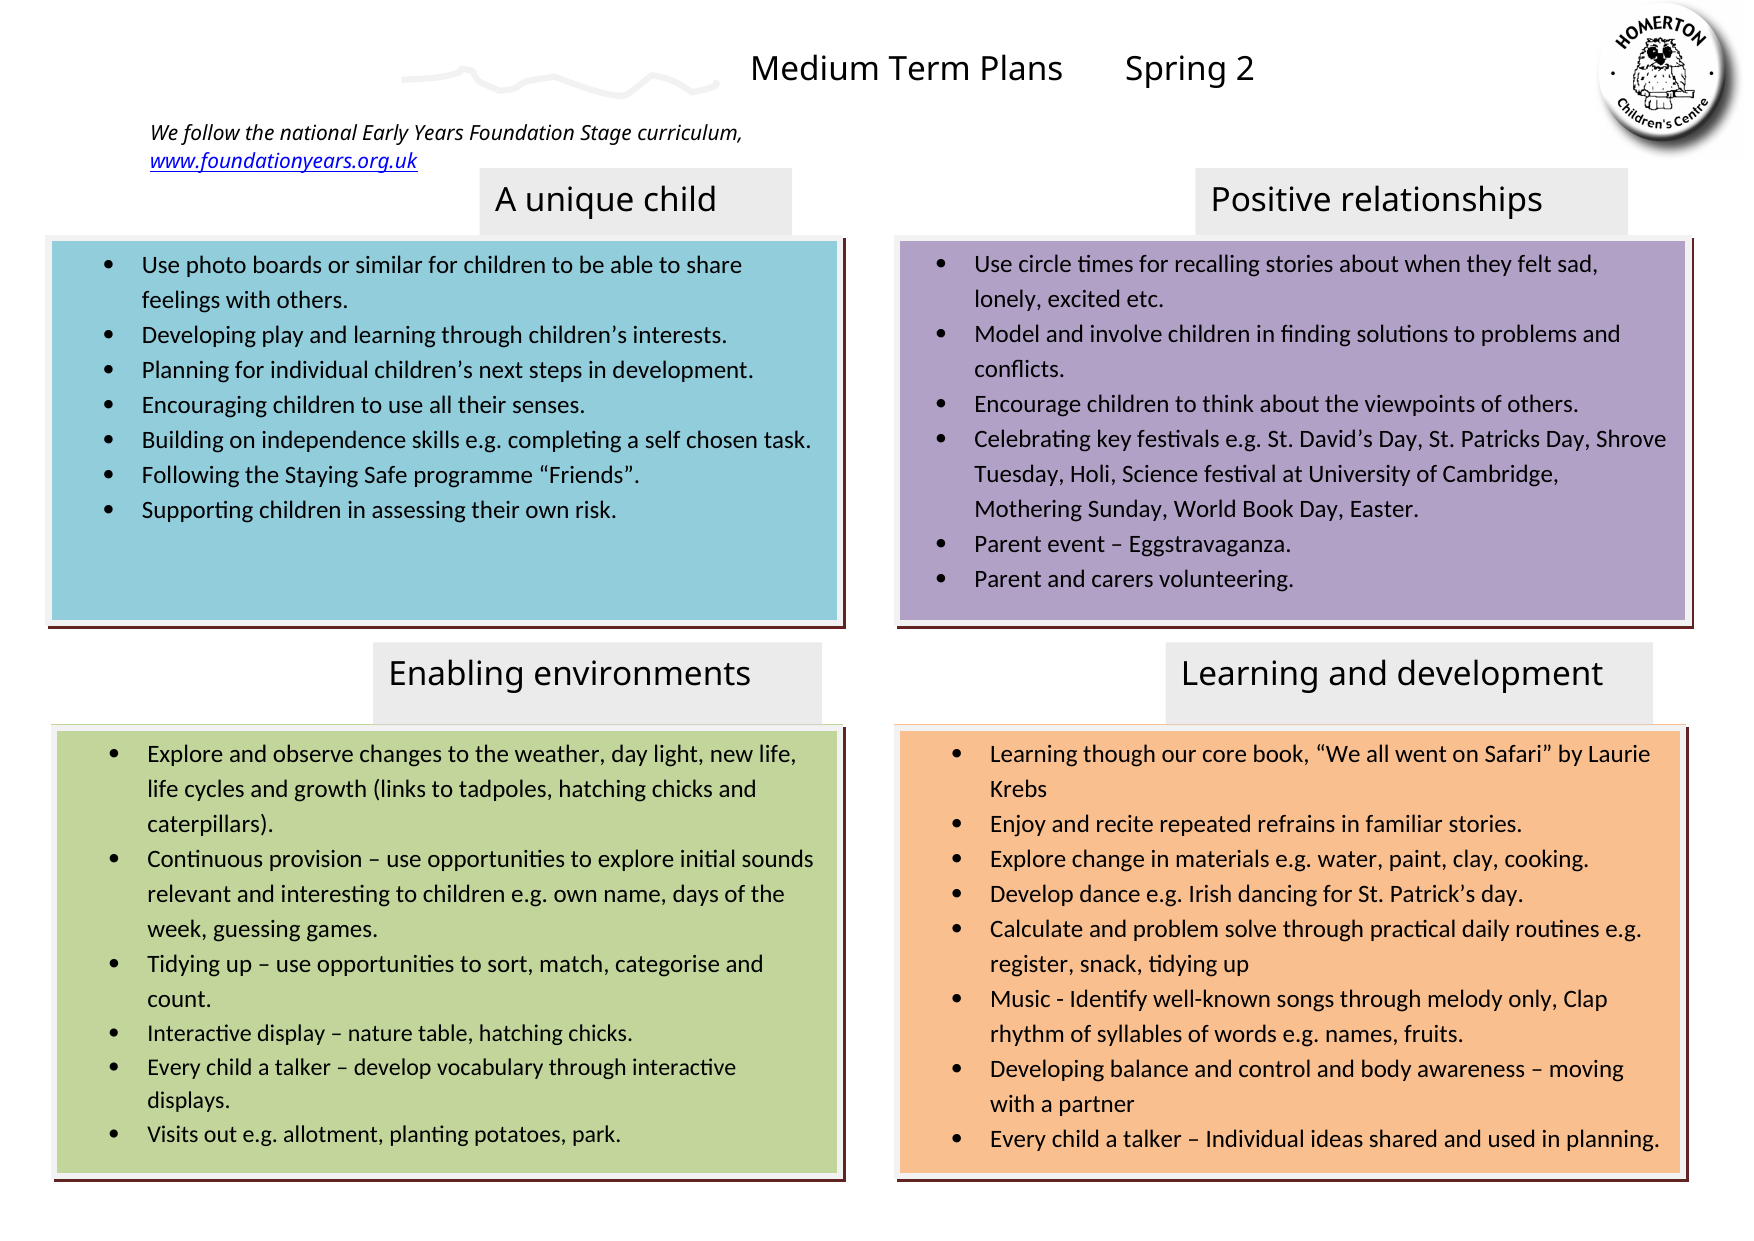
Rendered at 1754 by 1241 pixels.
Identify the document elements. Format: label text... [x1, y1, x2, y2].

picture [1595, 0, 1744, 160]
text Medium Term Plans Spring 2 [675, 44, 1595, 90]
text www.foundationyears.org.uk [150, 147, 1604, 175]
text We follow the national Early Years Foundation Stage curriculum, [150, 118, 1595, 147]
